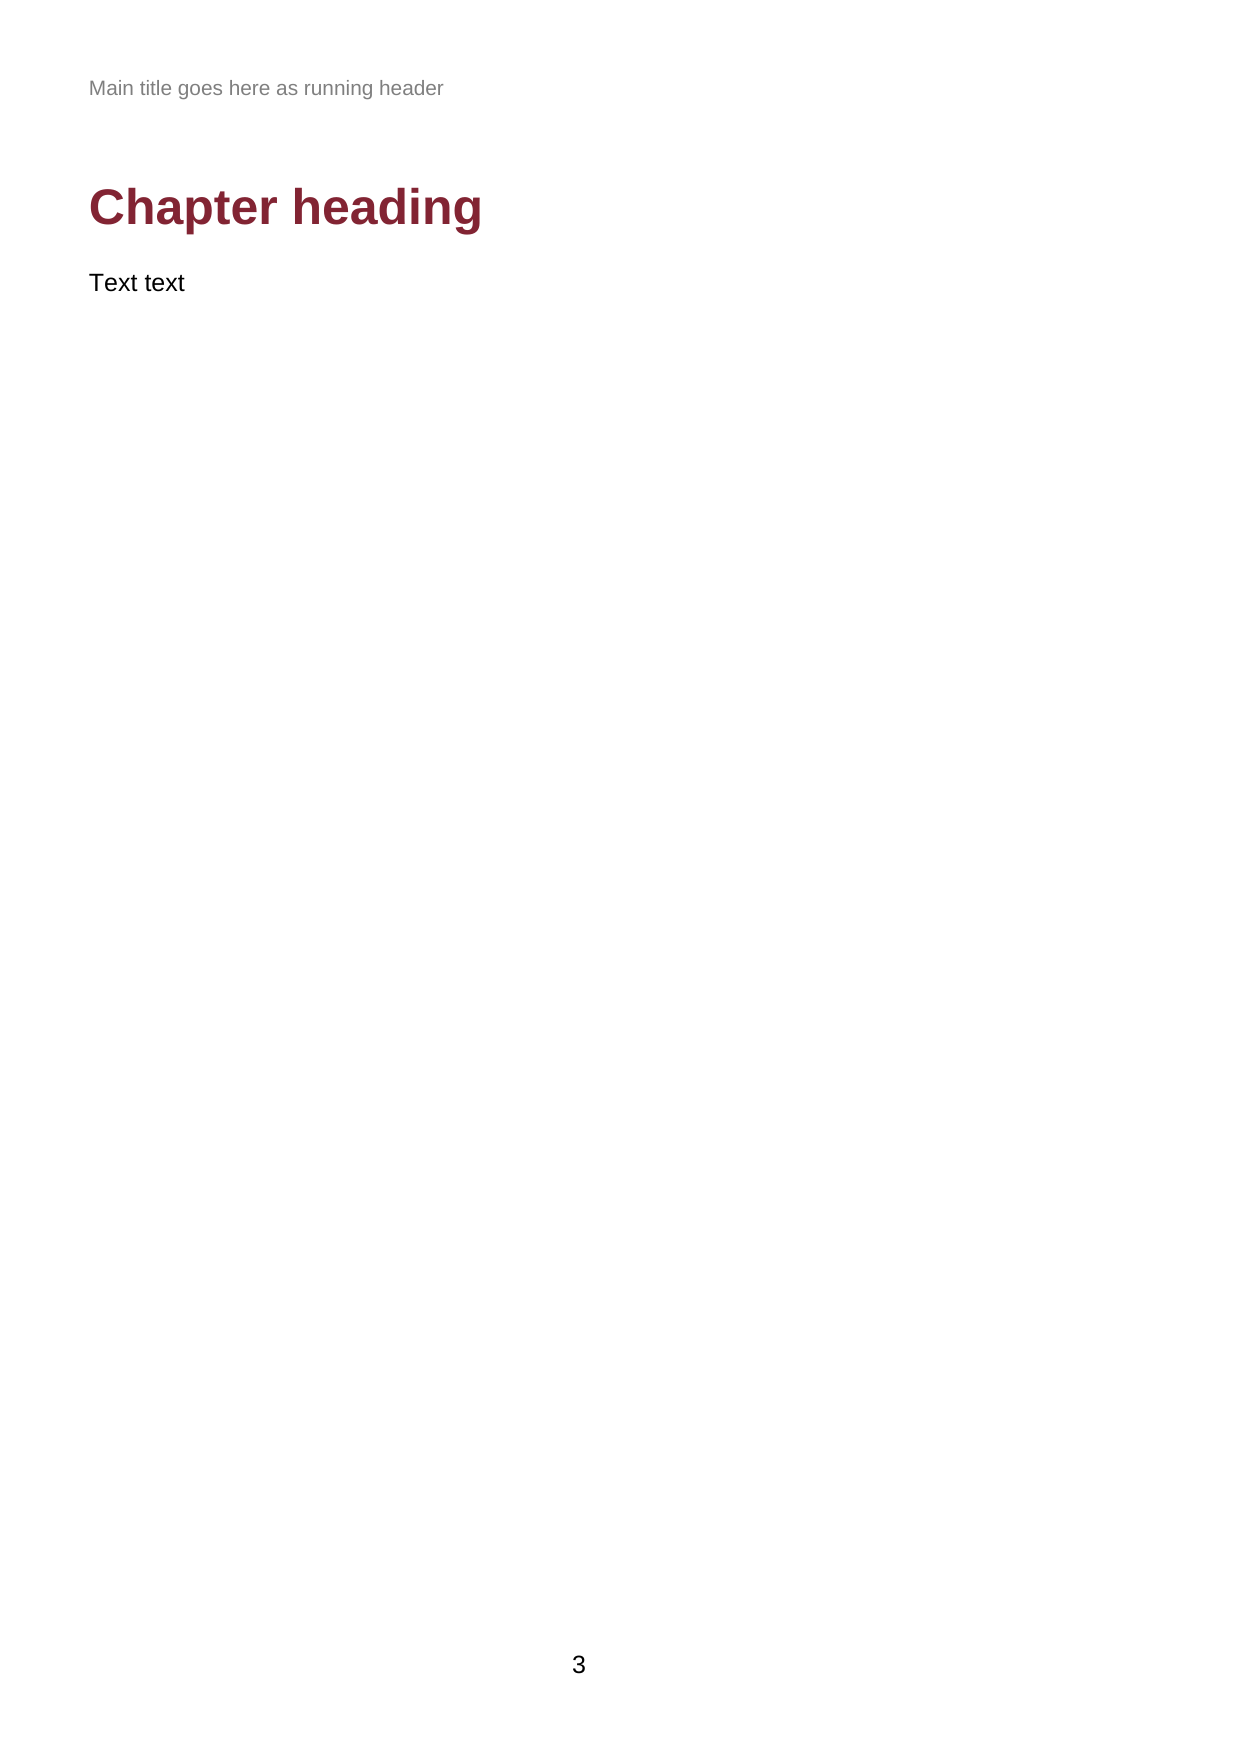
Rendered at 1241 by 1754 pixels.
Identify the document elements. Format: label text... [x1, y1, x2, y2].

subtitle Chapter heading [89, 177, 1152, 235]
text Text text [89, 263, 1069, 297]
